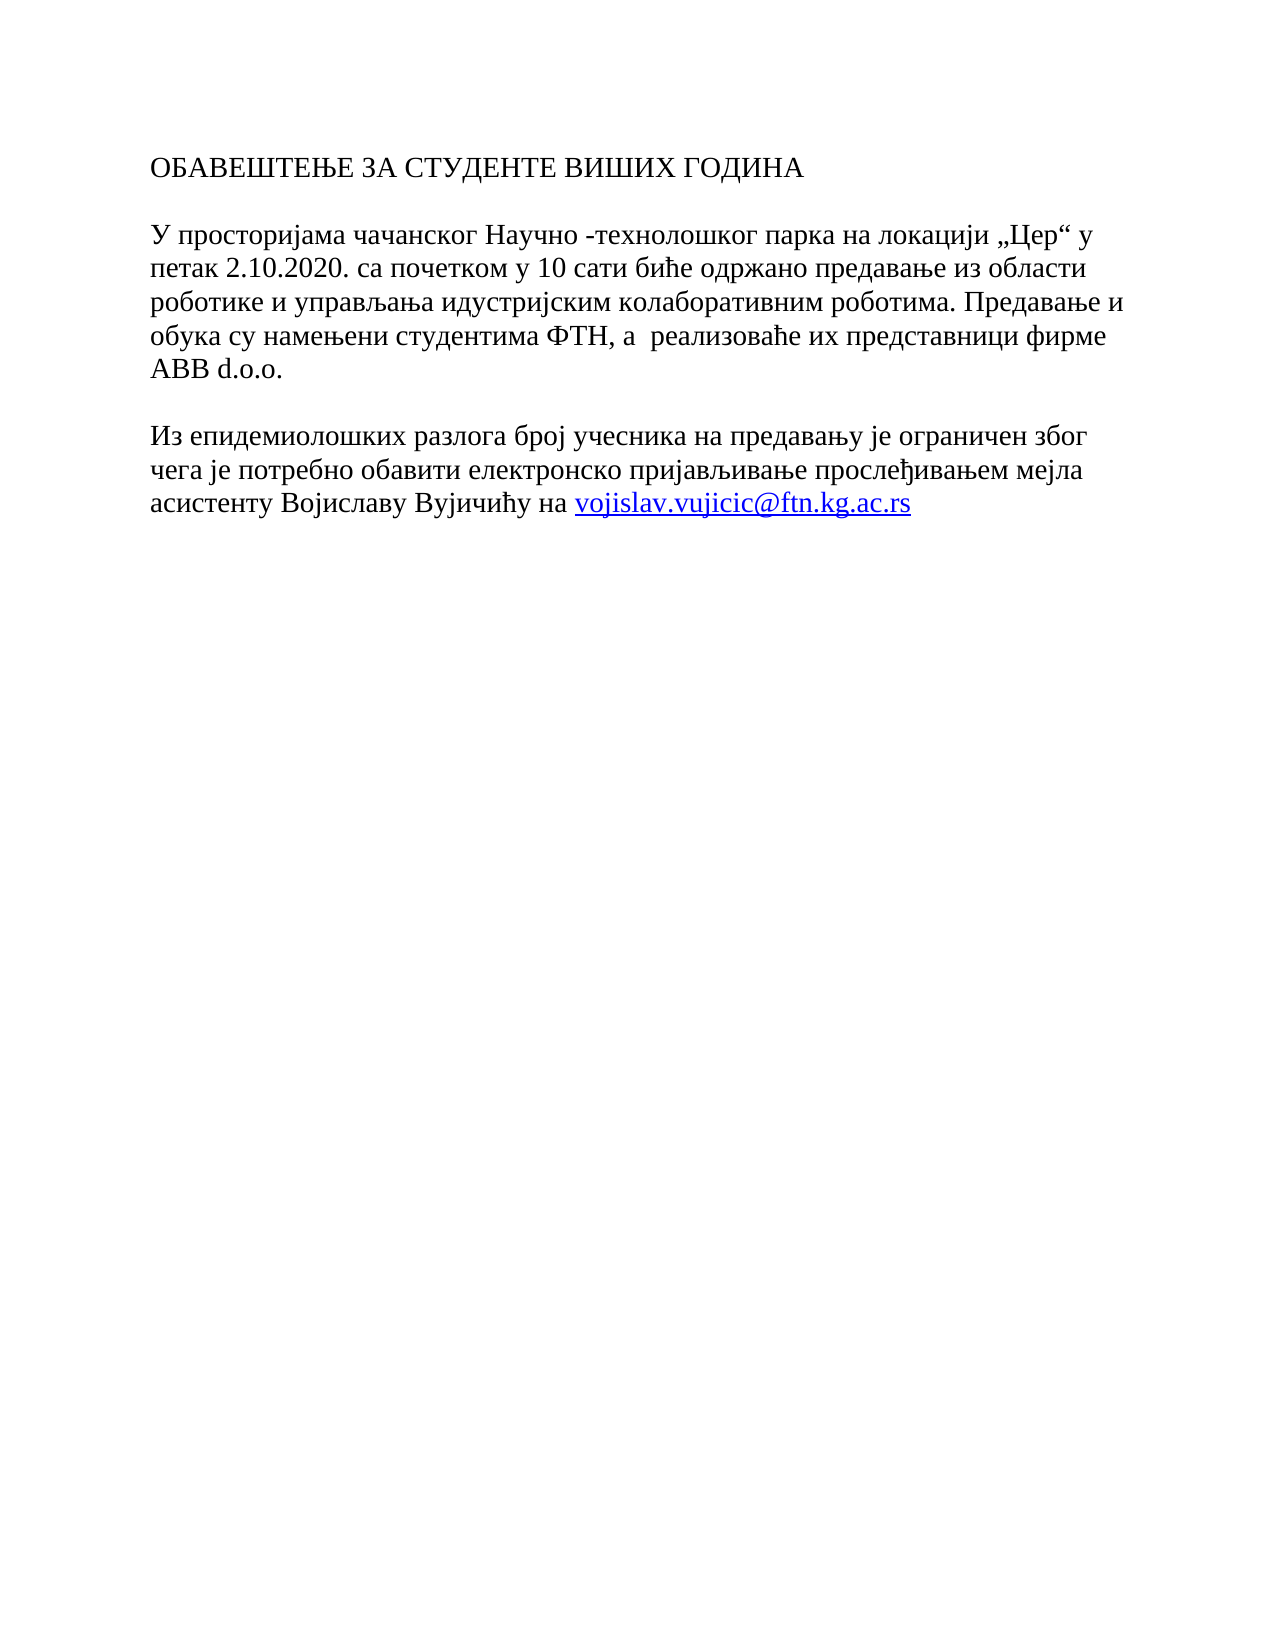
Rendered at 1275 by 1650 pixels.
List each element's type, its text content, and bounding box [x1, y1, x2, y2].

text У просторијама чачанског Научно -технолошког парка на локацији „Цер“ у петак 2.10.2020. са почетком у 10 сати биће одржано предавање из области роботике и управљања идустријским колаборативним роботима. Предавање и обука су намењени студентима ФТН, а реализоваће их представници фирме ABB d.o.o. [150, 217, 1125, 385]
text ОБАВЕШТЕЊЕ ЗА СТУДЕНТЕ ВИШИХ ГОДИНА [150, 150, 1125, 183]
text Из епидемиолошких разлога број учесника на предавању је ограничен због чега је потребно обавити електронско пријављивање прослеђивањем мејла асистенту Војиславу Вујичићу на vojislav.vujicic@ftn.kg.ac.rs [150, 418, 1125, 519]
